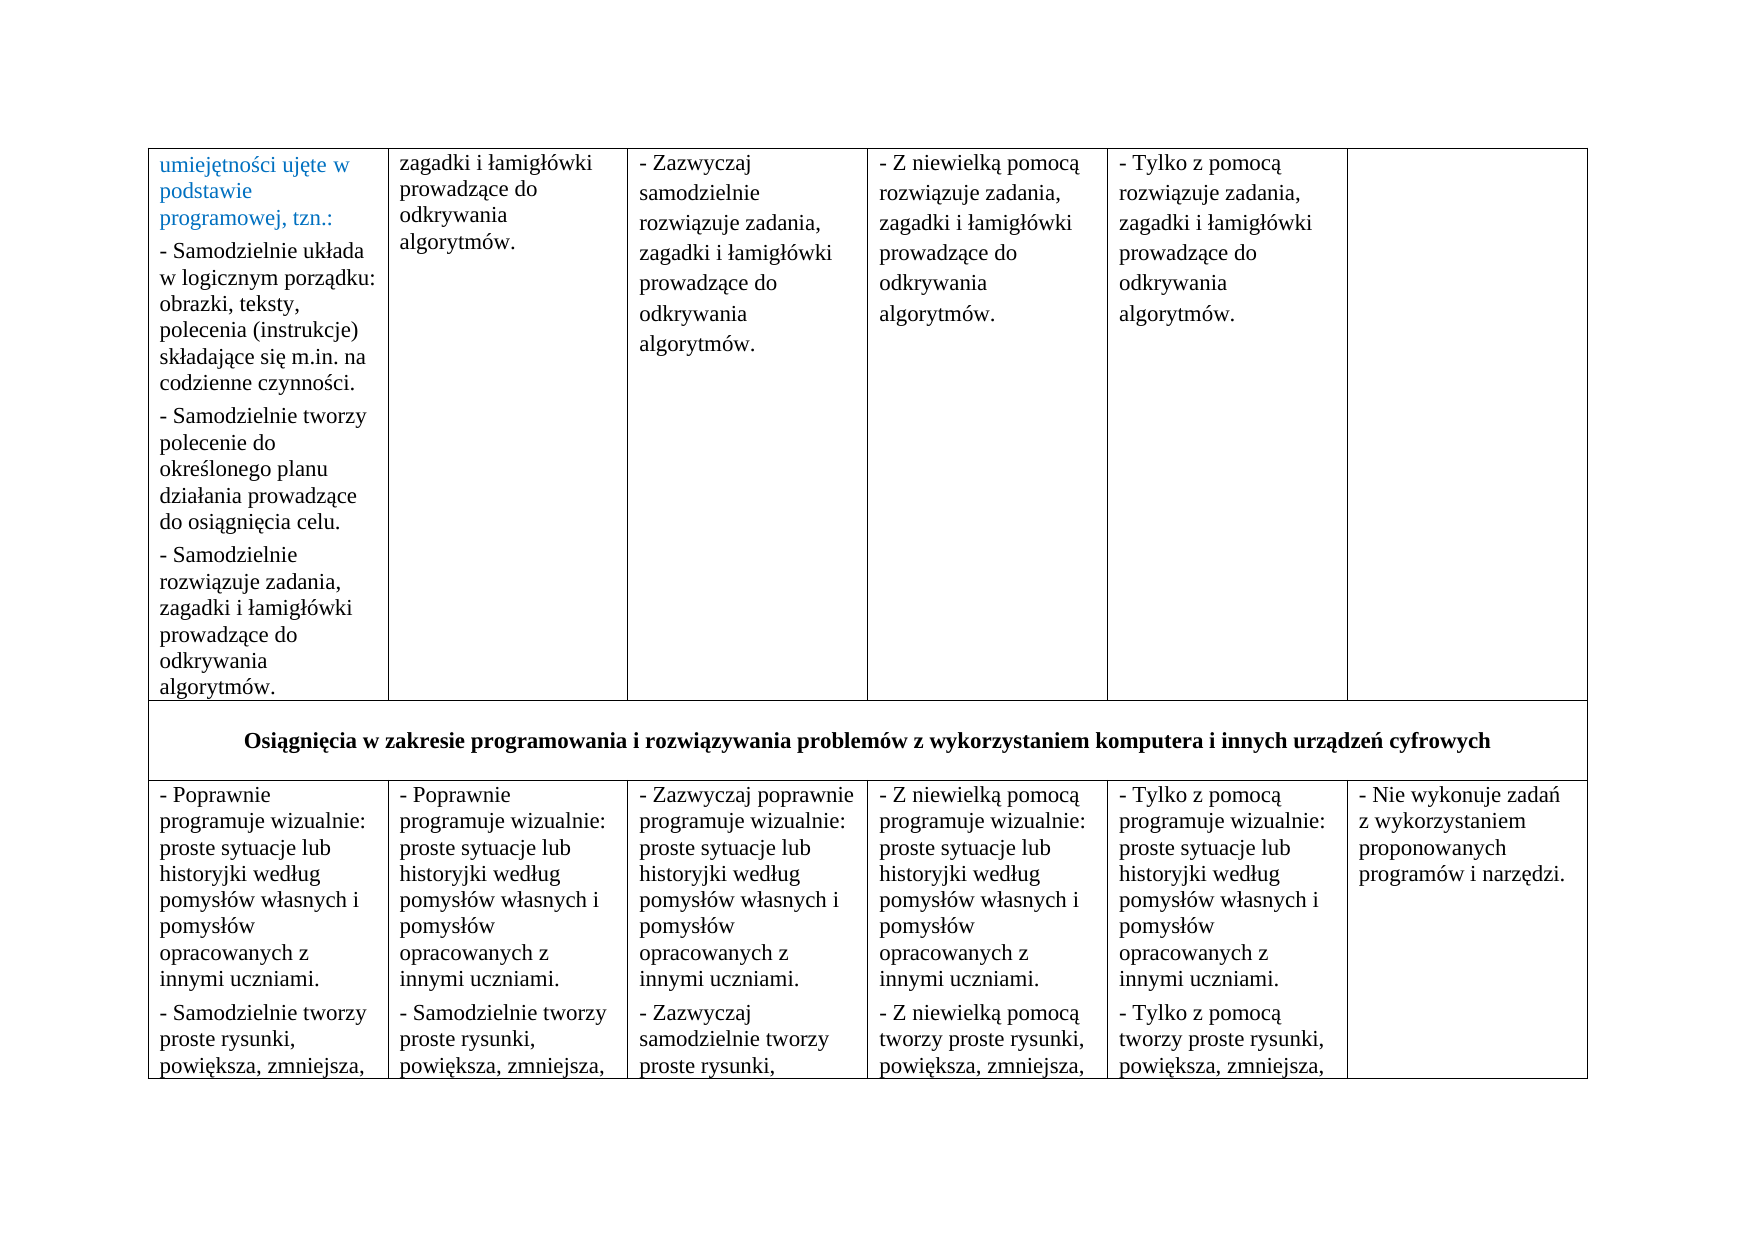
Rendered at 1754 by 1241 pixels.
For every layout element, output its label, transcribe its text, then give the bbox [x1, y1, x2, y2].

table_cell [1108, 781, 1347, 1078]
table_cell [628, 781, 867, 1078]
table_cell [1348, 149, 1587, 700]
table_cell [389, 781, 627, 1078]
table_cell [1108, 149, 1347, 700]
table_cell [149, 781, 388, 1078]
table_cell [868, 781, 1107, 1078]
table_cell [389, 149, 627, 700]
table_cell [149, 149, 388, 700]
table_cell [868, 149, 1107, 700]
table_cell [628, 149, 867, 700]
table_cell Osiągnięcia w zakresie programowania i rozwiązywania problemów z wykorzystaniem komputera i innych urządzeń cyfrowych [149, 701, 1587, 780]
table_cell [1348, 781, 1587, 1078]
